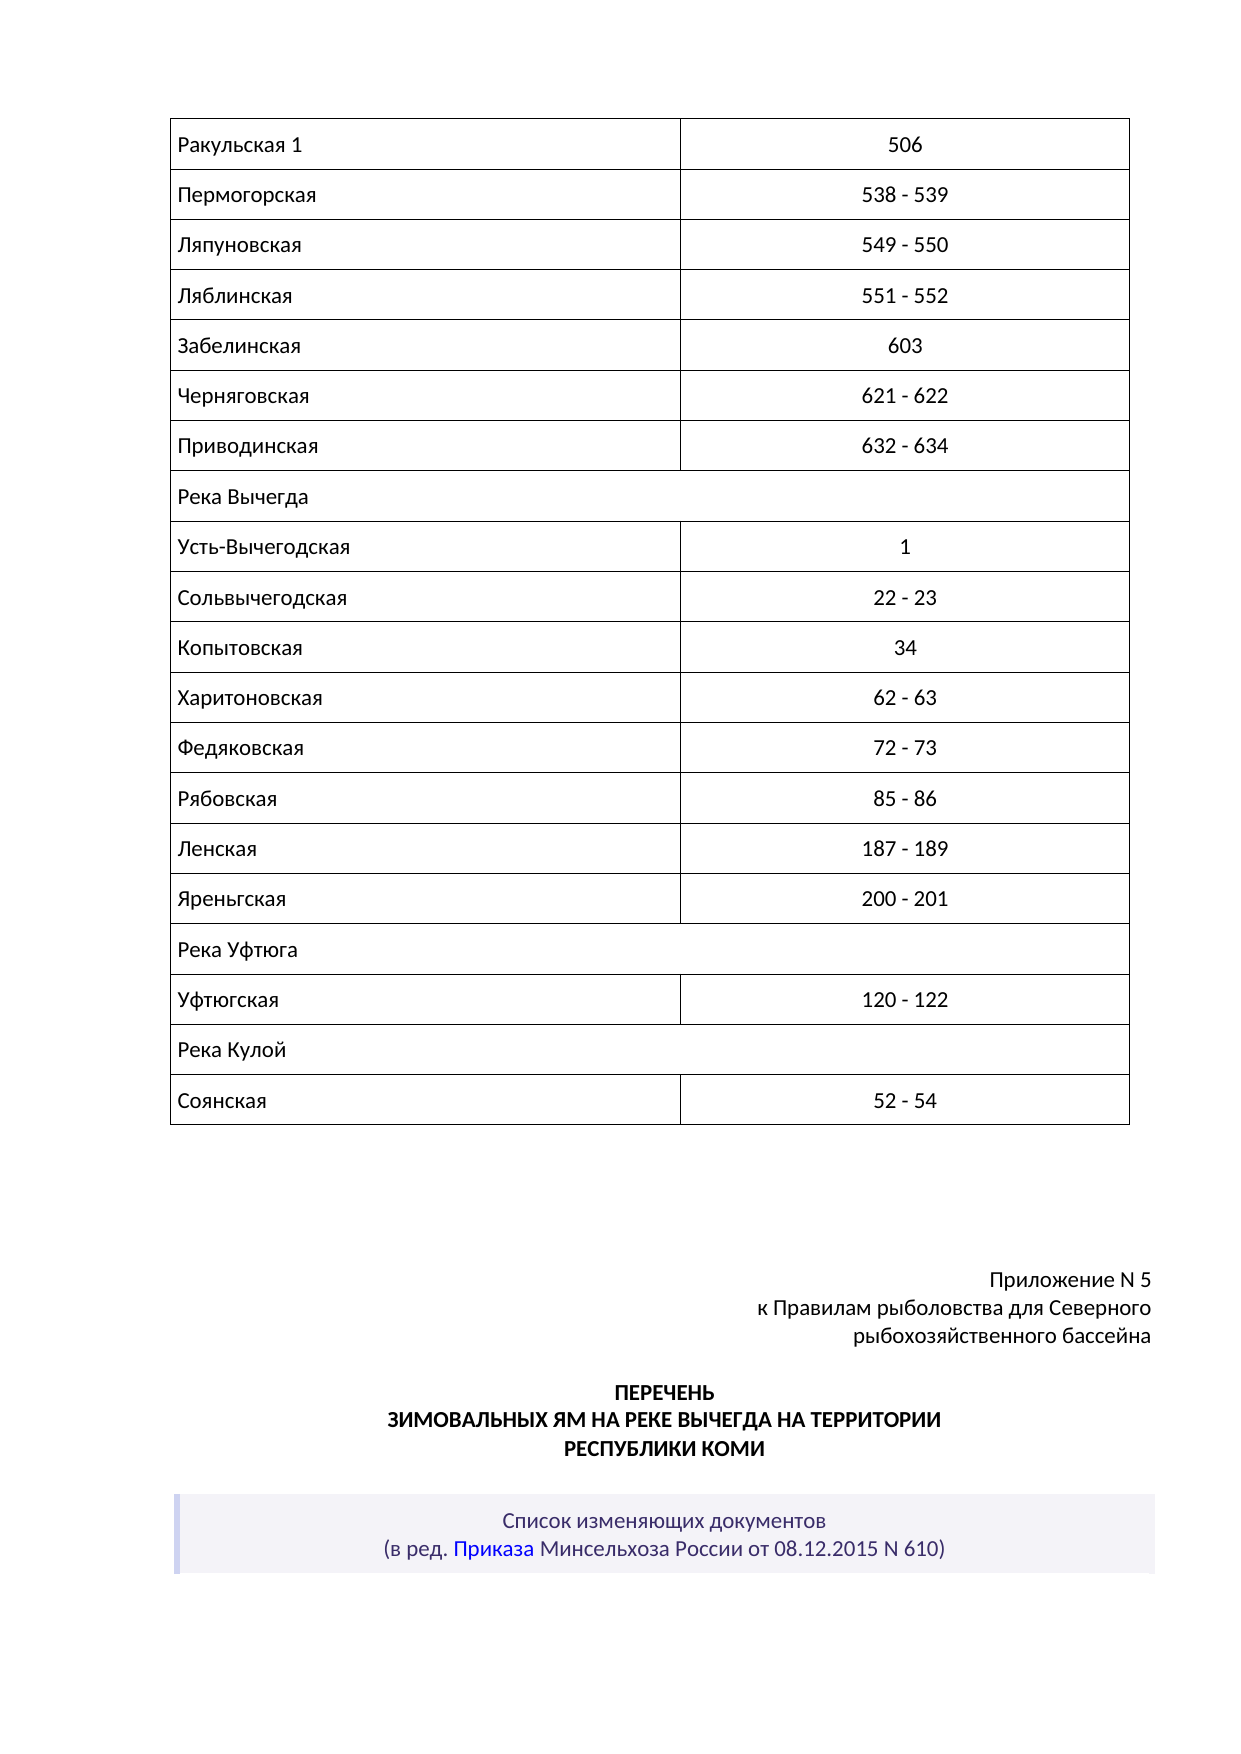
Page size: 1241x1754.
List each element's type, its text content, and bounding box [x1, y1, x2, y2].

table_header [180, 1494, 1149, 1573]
title ЗИМОВАЛЬНЫХ ЯМ НА РЕКЕ ВЫЧЕГДА НА ТЕРРИТОРИИ [177, 1406, 1152, 1434]
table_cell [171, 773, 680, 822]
text Приложение N 5 [177, 1266, 1152, 1293]
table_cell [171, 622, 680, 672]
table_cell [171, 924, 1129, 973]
text рыбохозяйственного бассейна [177, 1322, 1152, 1349]
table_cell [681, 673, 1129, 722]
text к Правилам рыболовства для Северного [177, 1293, 1152, 1322]
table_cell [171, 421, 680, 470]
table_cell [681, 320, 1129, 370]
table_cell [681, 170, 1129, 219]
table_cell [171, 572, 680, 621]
title РЕСПУБЛИКИ КОМИ [177, 1434, 1152, 1462]
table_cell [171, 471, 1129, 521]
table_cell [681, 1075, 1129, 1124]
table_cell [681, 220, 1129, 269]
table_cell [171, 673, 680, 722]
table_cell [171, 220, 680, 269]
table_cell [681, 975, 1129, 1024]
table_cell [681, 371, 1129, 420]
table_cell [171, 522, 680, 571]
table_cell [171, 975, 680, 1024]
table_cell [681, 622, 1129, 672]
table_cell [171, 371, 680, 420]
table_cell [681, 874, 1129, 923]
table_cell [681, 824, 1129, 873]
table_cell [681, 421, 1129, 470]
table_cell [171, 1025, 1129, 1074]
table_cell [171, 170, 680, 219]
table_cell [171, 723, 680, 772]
title ПЕРЕЧЕНЬ [177, 1378, 1152, 1406]
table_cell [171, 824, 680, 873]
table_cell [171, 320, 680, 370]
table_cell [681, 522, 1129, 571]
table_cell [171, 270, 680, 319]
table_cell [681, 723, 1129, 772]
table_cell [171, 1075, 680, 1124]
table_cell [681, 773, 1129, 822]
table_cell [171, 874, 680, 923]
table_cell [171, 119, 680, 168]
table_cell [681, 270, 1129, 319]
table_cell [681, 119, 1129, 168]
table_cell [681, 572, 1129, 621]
